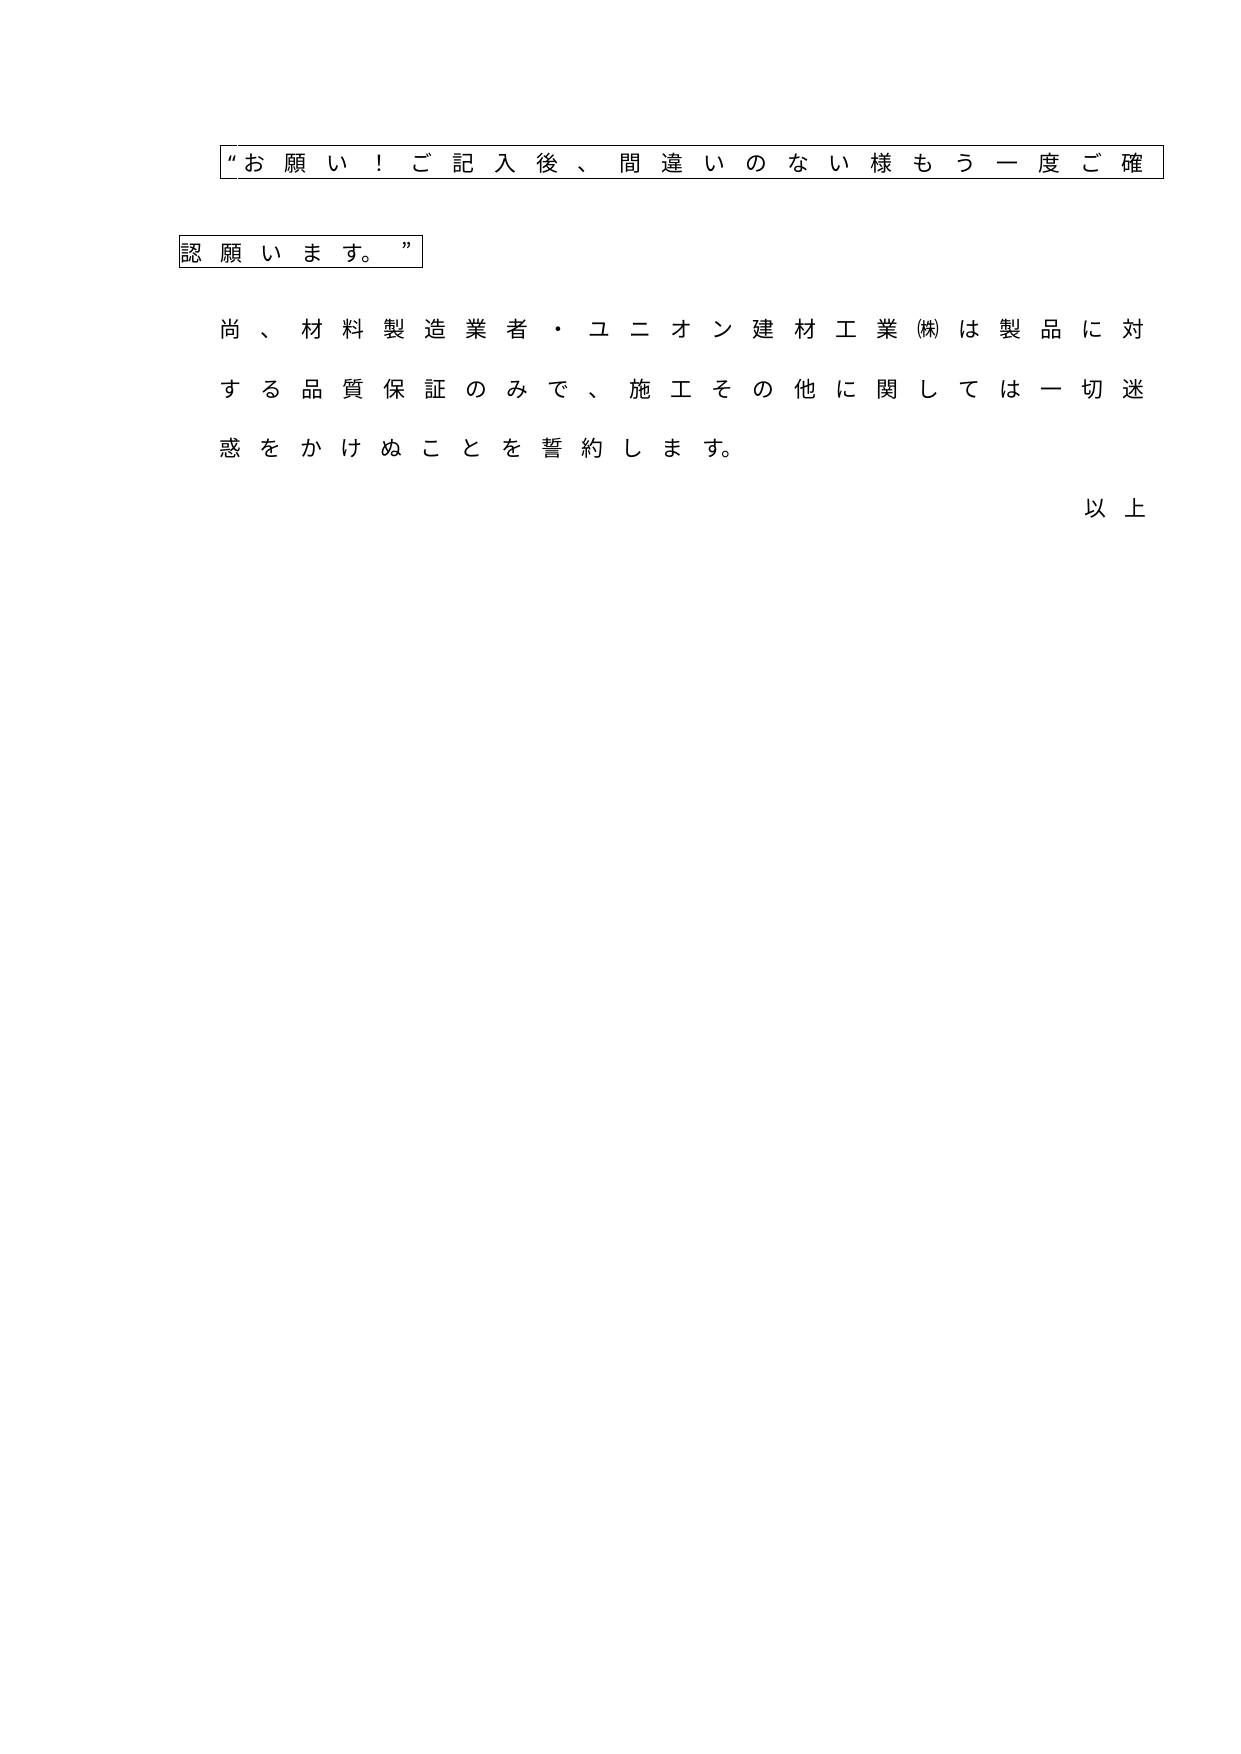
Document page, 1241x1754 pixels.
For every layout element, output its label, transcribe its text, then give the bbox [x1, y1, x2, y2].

text 尚、材料製造業者・ユニオン建材工業㈱は製品に対する品質保証のみで、施工その他に関しては一切迷惑をかけぬことを誓約します。 [199, 298, 1164, 477]
text 以上 [179, 477, 1164, 536]
text “お願い！ご記入後、間違いのない様もう一度ご確認願います。” [179, 132, 1164, 281]
